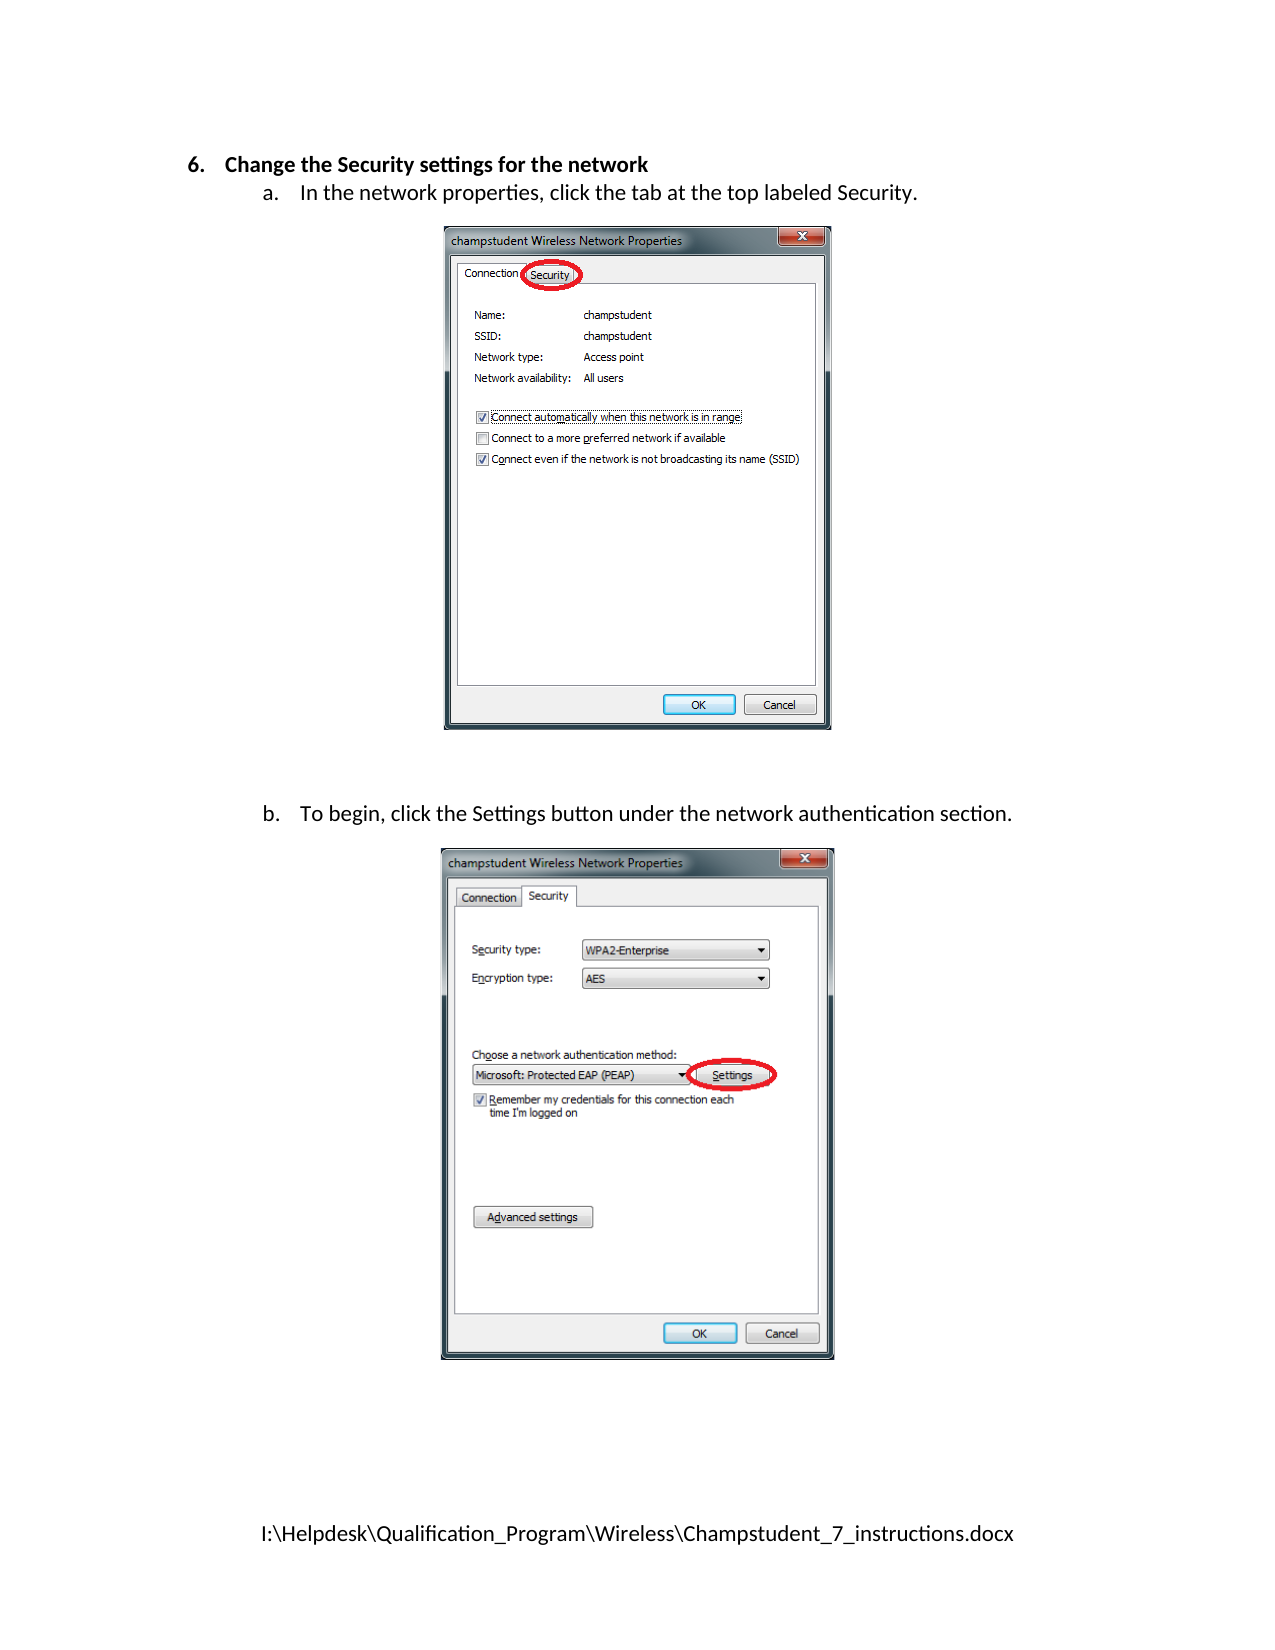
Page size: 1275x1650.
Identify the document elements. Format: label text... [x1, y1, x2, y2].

list To begin, click the Settings button under the network authentication section. [262, 799, 1125, 828]
list In the network properties, click the tab at the top labeled Security. [262, 178, 1125, 206]
picture [440, 848, 835, 1360]
list Change the Security settings for the network [187, 150, 1125, 178]
picture [443, 226, 832, 730]
